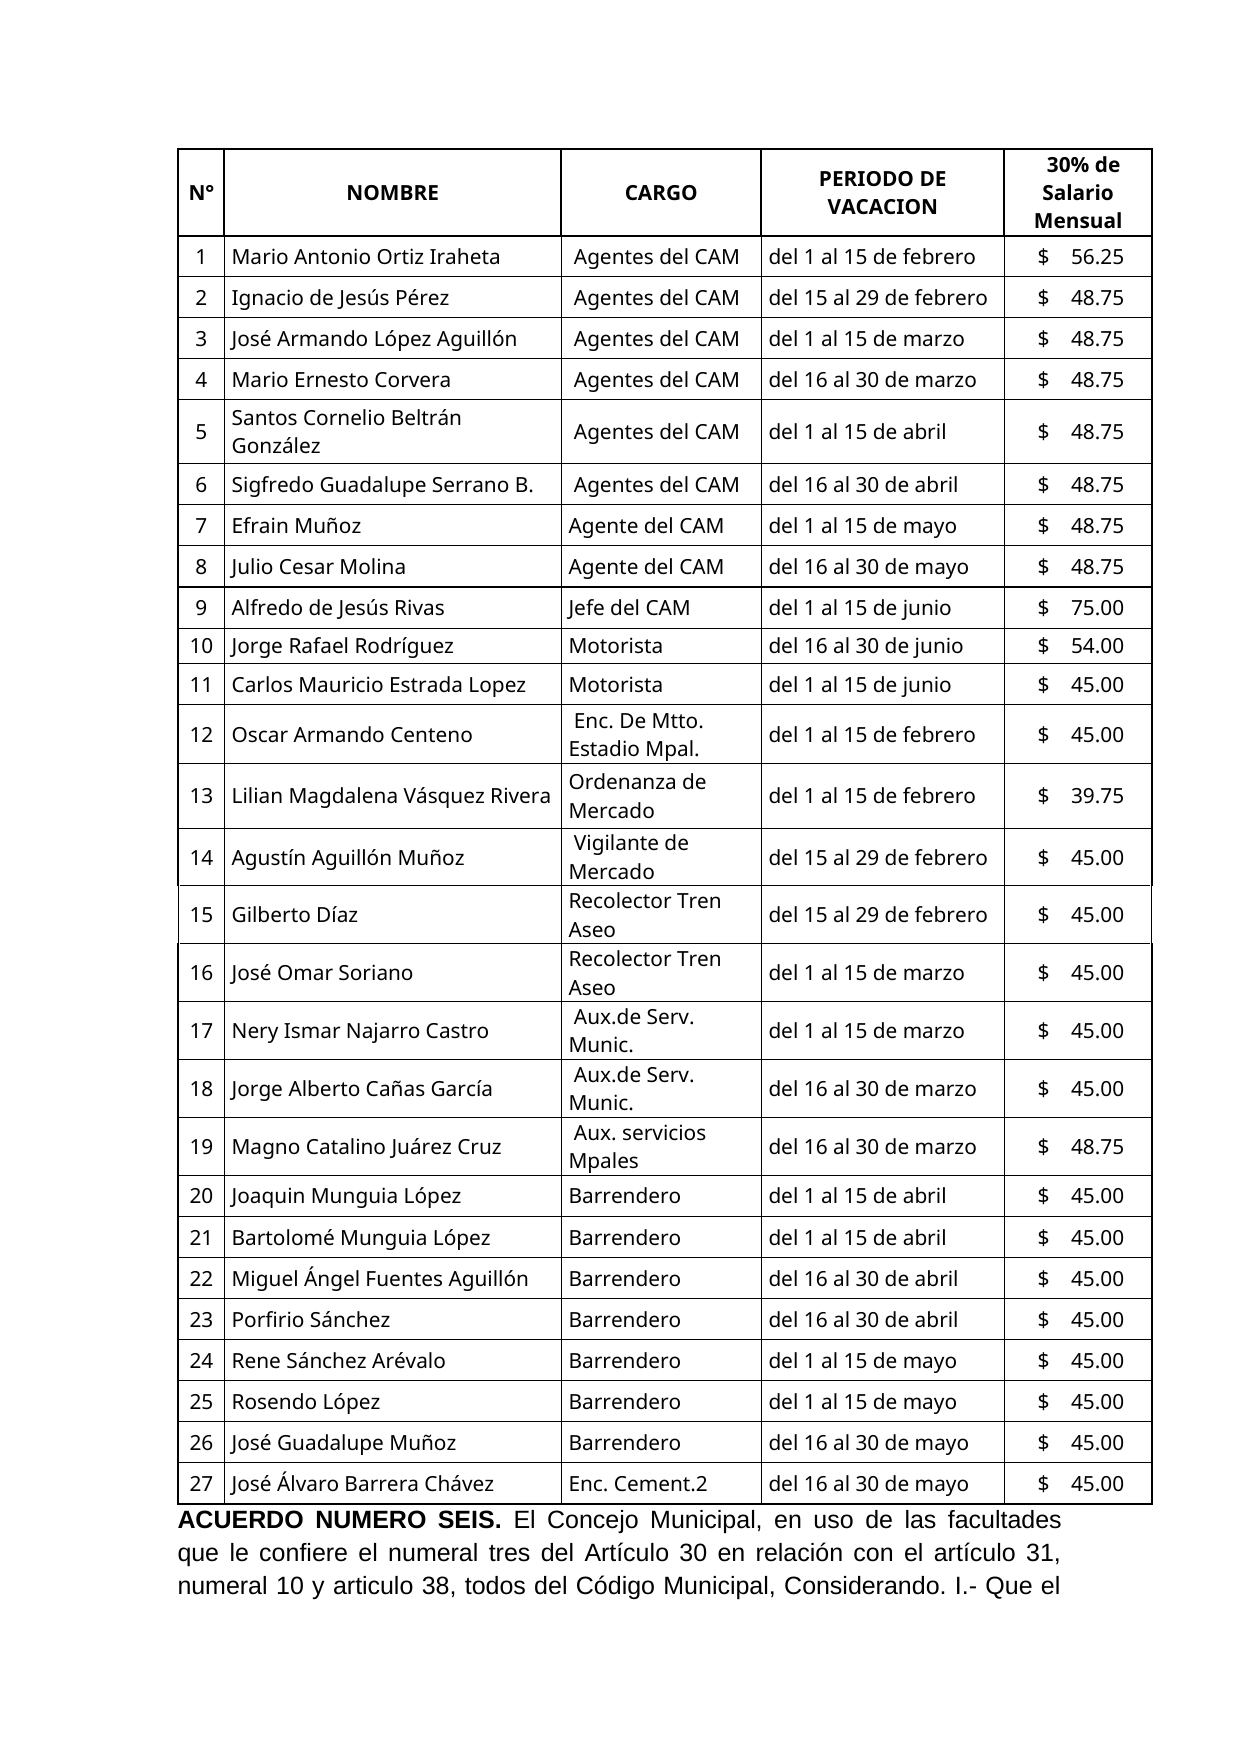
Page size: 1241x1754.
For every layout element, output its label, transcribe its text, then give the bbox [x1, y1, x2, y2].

table_cell del 1 al 15 de febrero [762, 705, 1004, 763]
table_cell Enc. De Mtto. Estadio Mpal. [562, 705, 761, 763]
table_cell $ 45.00 [1005, 885, 1151, 943]
table_cell 26 [179, 1422, 224, 1462]
table_cell del 1 al 15 de abril [762, 1217, 1004, 1257]
table_cell 21 [179, 1217, 224, 1257]
table_cell Aux.de Serv. Munic. [562, 1060, 761, 1117]
table_cell Oscar Armando Centeno [225, 705, 561, 763]
table_cell 22 [179, 1258, 224, 1298]
table_cell del 1 al 15 de mayo [762, 1340, 1004, 1380]
table_cell del 16 al 30 de mayo [762, 1463, 1004, 1503]
table_cell 23 [179, 1299, 224, 1339]
table_cell José Álvaro Barrera Chávez [225, 1463, 561, 1503]
table_cell Agentes del CAM [562, 359, 761, 399]
table_cell Aux. servicios Mpales [562, 1118, 761, 1175]
table_cell 16 [179, 944, 224, 1001]
table_cell $ 45.00 [1005, 664, 1151, 704]
table_cell del 16 al 30 de marzo [762, 1060, 1004, 1117]
table_cell $ 45.00 [1005, 1060, 1151, 1117]
table_cell Ignacio de Jesús Pérez [225, 277, 561, 317]
table_cell del 16 al 30 de marzo [762, 359, 1004, 399]
table_cell del 1 al 15 de abril [762, 1176, 1004, 1216]
table_cell Joaquin Munguia López [225, 1176, 561, 1216]
table_cell $ 48.75 [1005, 1118, 1151, 1175]
table_cell $ 48.75 [1005, 359, 1151, 399]
table_cell $ 45.00 [1005, 1340, 1151, 1380]
table_cell del 1 al 15 de mayo [762, 1381, 1004, 1421]
table_cell del 16 al 30 de abril [762, 1299, 1004, 1339]
table_header NOMBRE [225, 150, 560, 235]
table_cell Barrendero [562, 1258, 761, 1298]
table_cell del 16 al 30 de abril [762, 464, 1004, 504]
table_cell 18 [179, 1060, 224, 1117]
table_cell $ 45.00 [1005, 1258, 1151, 1298]
table_cell $ 45.00 [1005, 1422, 1151, 1462]
table_cell $ 45.00 [1005, 1217, 1151, 1257]
table_cell Motorista [562, 664, 761, 704]
table_cell $ 45.00 [1005, 705, 1151, 763]
table_cell 4 [179, 359, 224, 399]
table_cell Bartolomé Munguia López [225, 1217, 561, 1257]
table_cell Jorge Alberto Cañas García [225, 1060, 561, 1117]
table_cell Mario Antonio Ortiz Iraheta [225, 237, 561, 276]
table_cell Agentes del CAM [562, 277, 761, 317]
table_cell $ 54.00 [1005, 629, 1151, 663]
table_cell Vigilante de Mercado [562, 829, 761, 885]
table_header CARGO [562, 150, 760, 235]
table_cell José Omar Soriano [225, 944, 561, 1001]
table_cell 14 [179, 829, 224, 885]
table_cell Efrain Muñoz [225, 505, 561, 545]
table_cell 27 [179, 1463, 224, 1503]
table_cell Enc. Cement.2 [562, 1463, 761, 1503]
table_cell $ 45.00 [1005, 1381, 1151, 1421]
table_cell 3 [179, 318, 224, 358]
table_cell $ 45.00 [1005, 943, 1151, 1001]
table_cell 19 [179, 1118, 224, 1175]
table_cell Rosendo López [225, 1381, 561, 1421]
table_cell Barrendero [562, 1217, 761, 1257]
table_cell $ 45.00 [1005, 1299, 1151, 1339]
table_cell Rene Sánchez Arévalo [225, 1340, 561, 1380]
table_cell del 1 al 15 de marzo [762, 1002, 1004, 1059]
table_cell Barrendero [562, 1299, 761, 1339]
table_cell Magno Catalino Juárez Cruz [225, 1118, 561, 1175]
table_cell Barrendero [562, 1422, 761, 1462]
table_cell Porfirio Sánchez [225, 1299, 561, 1339]
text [177, 1505, 1063, 1600]
table_cell 7 [179, 505, 224, 545]
table_cell Santos Cornelio Beltrán González [225, 400, 561, 463]
table_cell Agente del CAM [562, 546, 761, 586]
table_cell $ 39.75 [1005, 764, 1151, 827]
table_cell Jorge Rafael Rodríguez [225, 629, 561, 663]
table_cell Miguel Ángel Fuentes Aguillón [225, 1258, 561, 1298]
table_cell 10 [179, 629, 224, 663]
table_cell del 1 al 15 de marzo [762, 318, 1004, 358]
table_cell $ 45.00 [1005, 1176, 1151, 1216]
table_cell $ 75.00 [1005, 588, 1151, 627]
table_cell Barrendero [562, 1176, 761, 1216]
table_cell Sigfredo Guadalupe Serrano B. [225, 464, 561, 504]
table_cell $ 45.00 [1005, 1463, 1151, 1503]
table_cell del 15 al 29 de febrero [762, 886, 1004, 943]
table_cell del 16 al 30 de abril [762, 1258, 1004, 1298]
table_cell José Guadalupe Muñoz [225, 1422, 561, 1462]
table_cell del 1 al 15 de junio [762, 588, 1004, 627]
table_cell Lilian Magdalena Vásquez Rivera [225, 764, 561, 827]
table_cell Mario Ernesto Corvera [225, 359, 561, 399]
table_cell 8 [179, 546, 224, 586]
table_cell del 1 al 15 de junio [762, 664, 1004, 704]
table_cell $ 48.75 [1005, 505, 1151, 545]
table_cell Nery Ismar Najarro Castro [225, 1002, 561, 1059]
table_cell 25 [179, 1381, 224, 1421]
table_cell del 16 al 30 de mayo [762, 1422, 1004, 1462]
table_cell Agentes del CAM [562, 464, 761, 504]
table_cell $ 45.00 [1005, 1002, 1151, 1059]
table_cell José Armando López Aguillón [225, 318, 561, 358]
table_header 30% de Salario Mensual [1005, 150, 1151, 235]
table_cell 2 [179, 277, 224, 317]
table_cell 20 [179, 1176, 224, 1216]
table_cell Agente del CAM [562, 505, 761, 545]
table_header PERIODO DE VACACION [762, 150, 1003, 235]
table_cell del 1 al 15 de marzo [762, 944, 1004, 1001]
table_cell 17 [179, 1002, 224, 1059]
table_cell Agentes del CAM [562, 400, 761, 463]
table_header N° [179, 150, 223, 235]
table_cell $ 48.75 [1005, 277, 1151, 317]
table_cell 5 [179, 400, 224, 463]
table_cell Jefe del CAM [562, 588, 761, 627]
table_cell Agentes del CAM [562, 237, 761, 276]
table_cell Julio Cesar Molina [225, 546, 561, 586]
table_cell 11 [179, 664, 224, 704]
table_cell del 15 al 29 de febrero [762, 277, 1004, 317]
table_cell $ 45.00 [1005, 829, 1151, 885]
table_cell del 1 al 15 de mayo [762, 505, 1004, 545]
table_cell $ 48.75 [1005, 318, 1151, 358]
table_cell 6 [179, 464, 224, 504]
table_cell Recolector Tren Aseo [562, 886, 761, 943]
table_cell 13 [179, 764, 224, 827]
table_cell 12 [179, 705, 224, 763]
table_cell Barrendero [562, 1381, 761, 1421]
table_cell $ 48.75 [1005, 400, 1151, 463]
table_cell $ 48.75 [1005, 464, 1151, 504]
table_cell Alfredo de Jesús Rivas [225, 588, 561, 627]
table_cell Agustín Aguillón Muñoz [225, 829, 561, 885]
table_cell 1 [179, 237, 224, 276]
table_cell Aux.de Serv. Munic. [562, 1002, 761, 1059]
table_cell del 1 al 15 de abril [762, 400, 1004, 463]
table_cell Agentes del CAM [562, 318, 761, 358]
table_cell del 16 al 30 de mayo [762, 546, 1004, 586]
table_cell del 1 al 15 de febrero [762, 764, 1004, 827]
table_cell 9 [179, 588, 224, 627]
table_cell Motorista [562, 629, 761, 663]
table_cell Carlos Mauricio Estrada Lopez [225, 664, 561, 704]
table_cell Ordenanza de Mercado [562, 764, 761, 827]
table_cell $ 48.75 [1005, 546, 1151, 586]
table_cell del 16 al 30 de marzo [762, 1118, 1004, 1175]
table_cell del 16 al 30 de junio [762, 629, 1004, 663]
table_cell Barrendero [562, 1340, 761, 1380]
table_cell del 15 al 29 de febrero [762, 829, 1004, 885]
table_cell Recolector Tren Aseo [562, 944, 761, 1001]
table_cell $ 56.25 [1005, 237, 1151, 276]
table_cell 15 [179, 886, 224, 943]
table_cell del 1 al 15 de febrero [762, 237, 1004, 276]
table_cell 24 [179, 1340, 224, 1380]
table_cell Gilberto Díaz [225, 886, 561, 943]
